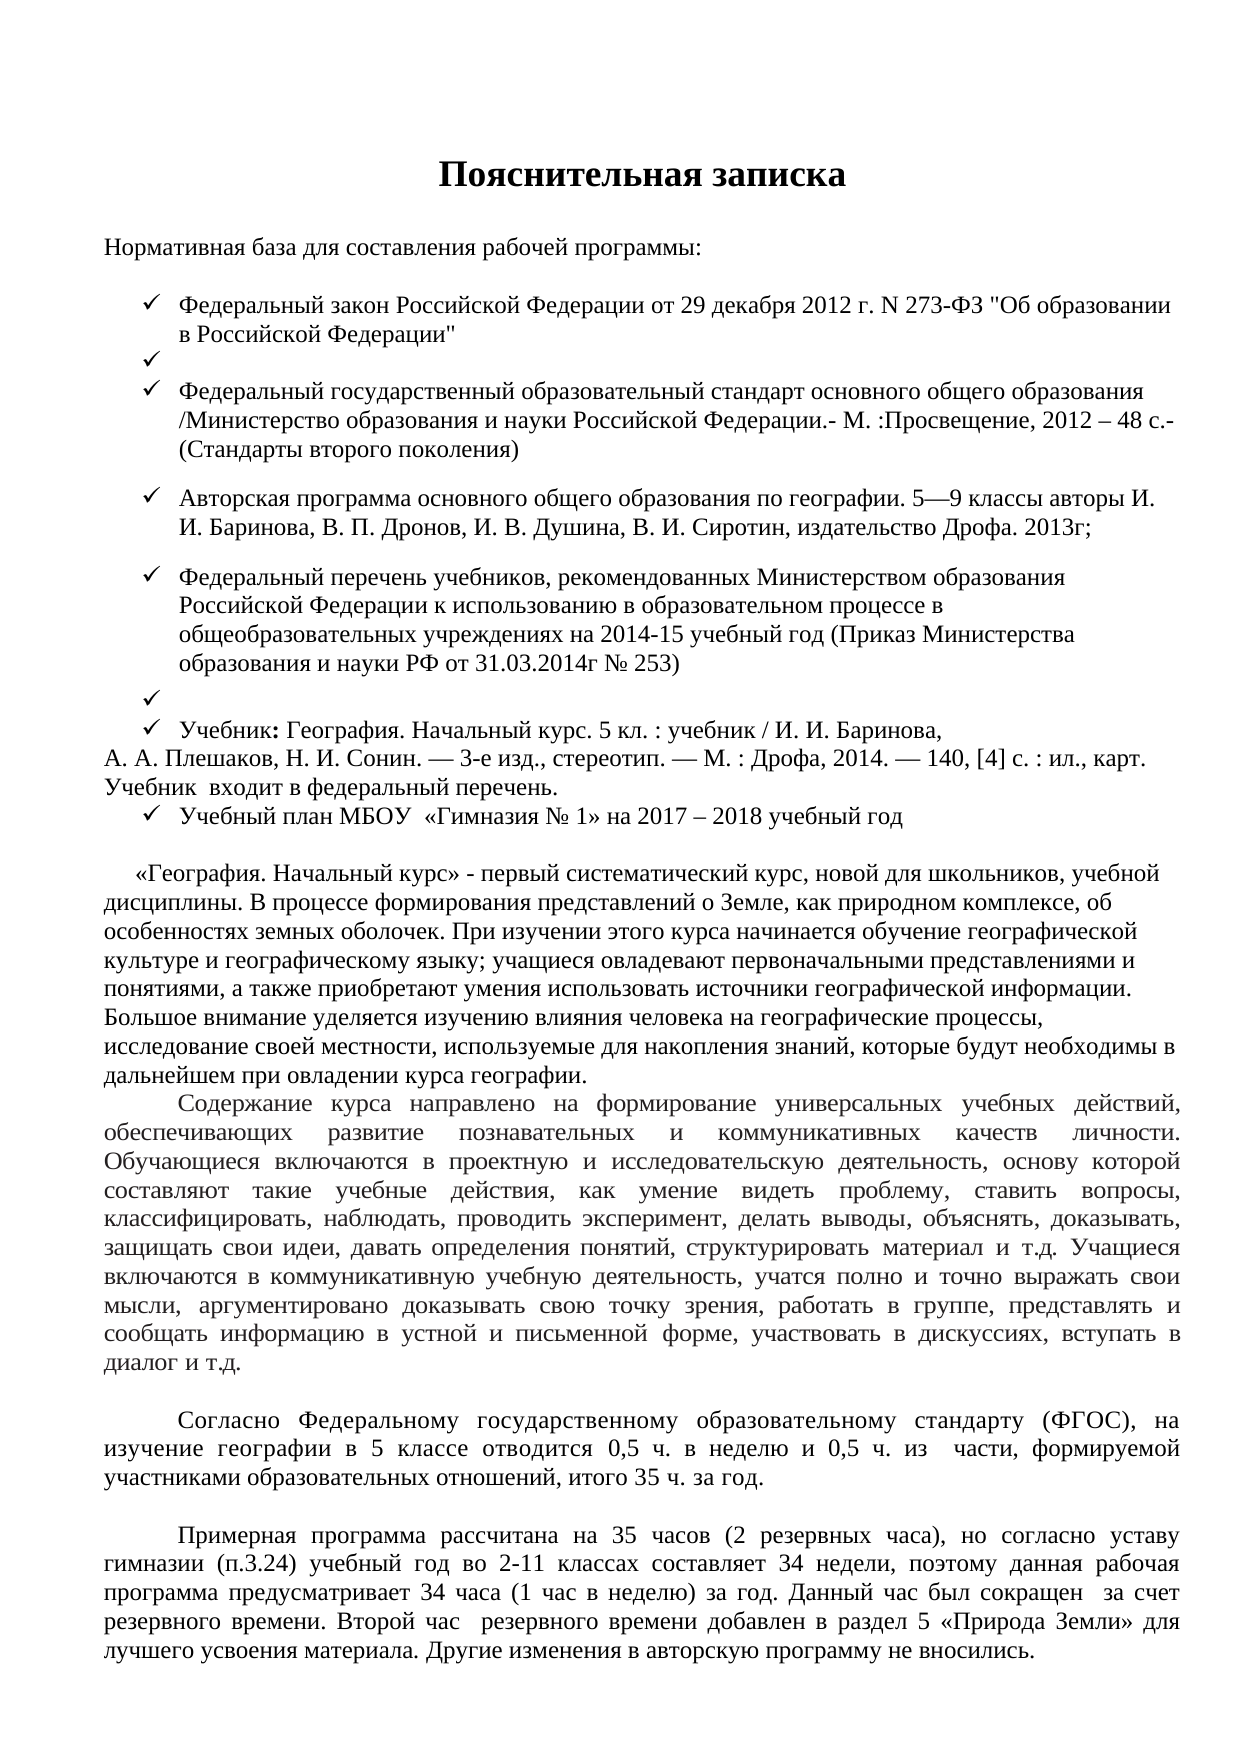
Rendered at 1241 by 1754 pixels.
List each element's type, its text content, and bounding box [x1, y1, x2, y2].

list Учебный план МБОУ «Гимназия № 1» на 2017 – 2018 учебный год [141, 801, 1181, 830]
text Нормативная база для составления рабочей программы: [103, 232, 1181, 261]
text Содержание курса направлено на формирование универсальных учебных действий, обеспечивающих развитие познавательных и коммуникативных качеств личности. Обучающиеся включаются в проектную и исследовательскую деятельность, основу которой составляют такие учебные действия, как умение видеть проблему, ставить вопросы, классифицировать, наблюдать, проводить эксперимент, делать выводы, объяснять, доказывать, защищать свои идеи, давать определения понятий, структурировать материал и т.д. Учащиеся включаются в коммуникативную учебную деятельность, учатся полно и точно выражать свои мысли, аргументировано доказывать свою точку зрения, работать в группе, представлять и сообщать информацию в устной и письменной форме, участвовать в дискуссиях, вступать в диалог и т.д. [103, 1088, 1181, 1376]
text Примерная программа рассчитана на 35 часов (2 резервных часа), но согласно уставу гимназии (п.3.24) учебный год во 2-11 классах составляет 34 недели, поэтому данная рабочая программа предусматривает 34 часа (1 час в неделю) за год. Данный час был сокращен за счет резервного времени. Второй час резервного времени добавлен в раздел 5 «Природа Земли» для лучшего усвоения материала. Другие изменения в авторскую программу не вносились. [103, 1520, 1181, 1663]
list Авторская программа основного общего образования по географии. 5—9 классы авторы И. И. Баринова, В. П. Дронов, И. В. Душина, В. И. Сиротин, издательство Дрофа. 2013г; [141, 483, 1181, 541]
text «География. Начальный курс» - первый систематический курс, новой для школьников, учебной дисциплины. В процессе формирования представлений о Земле, как природном комплексе, об особенностях земных оболочек. При изучении этого курса начинается обучение географической культуре и географическому языку; учащиеся овладевают первоначальными представлениями и понятиями, а также приобретают умения использовать источники географической информации. Большое внимание уделяется изучению влияния человека на географические процессы, исследование своей местности, используемые для накопления знаний, которые будут необходимы в дальнейшем при овладении курса географии. [103, 858, 1181, 1088]
text А. А. Плешаков, Н. И. Сонин. — 3-е изд., стереотип. — М. : Дрофа, 2014. — 140, [4] с. : ил., карт. Учебник входит в федеральный перечень. [103, 743, 1181, 801]
list Учебник: География. Начальный курс. 5 кл. : учебник / И. И. Баринова, [141, 715, 1181, 743]
list Федеральный перечень учебников, рекомендованных Министерством образования Российской Федерации к использованию в образовательном процессе в общеобразовательных учреждениях на 2014-15 учебный год (Приказ Министерства образования и науки РФ от 31.03.2014г № 253) [141, 562, 1181, 677]
list Федеральный государственный образовательный стандарт основного общего образования /Министерство образования и науки Российской Федерации.- М. :Просвещение, 2012 – 48 с.- (Стандарты второго поколения) [141, 376, 1181, 462]
text Согласно Федеральному государственному образовательному стандарту (ФГОС), на изучение географии в 5 классе отводится 0,5 ч. в неделю и 0,5 ч. из части, формируемой участниками образовательных отношений, итого 35 ч. за год. [103, 1405, 1181, 1491]
list Федеральный закон Российской Федерации от 29 декабря 2012 г. N 273-ФЗ "Об образовании в Российской Федерации" [141, 290, 1181, 347]
text Пояснительная записка [103, 151, 1181, 194]
